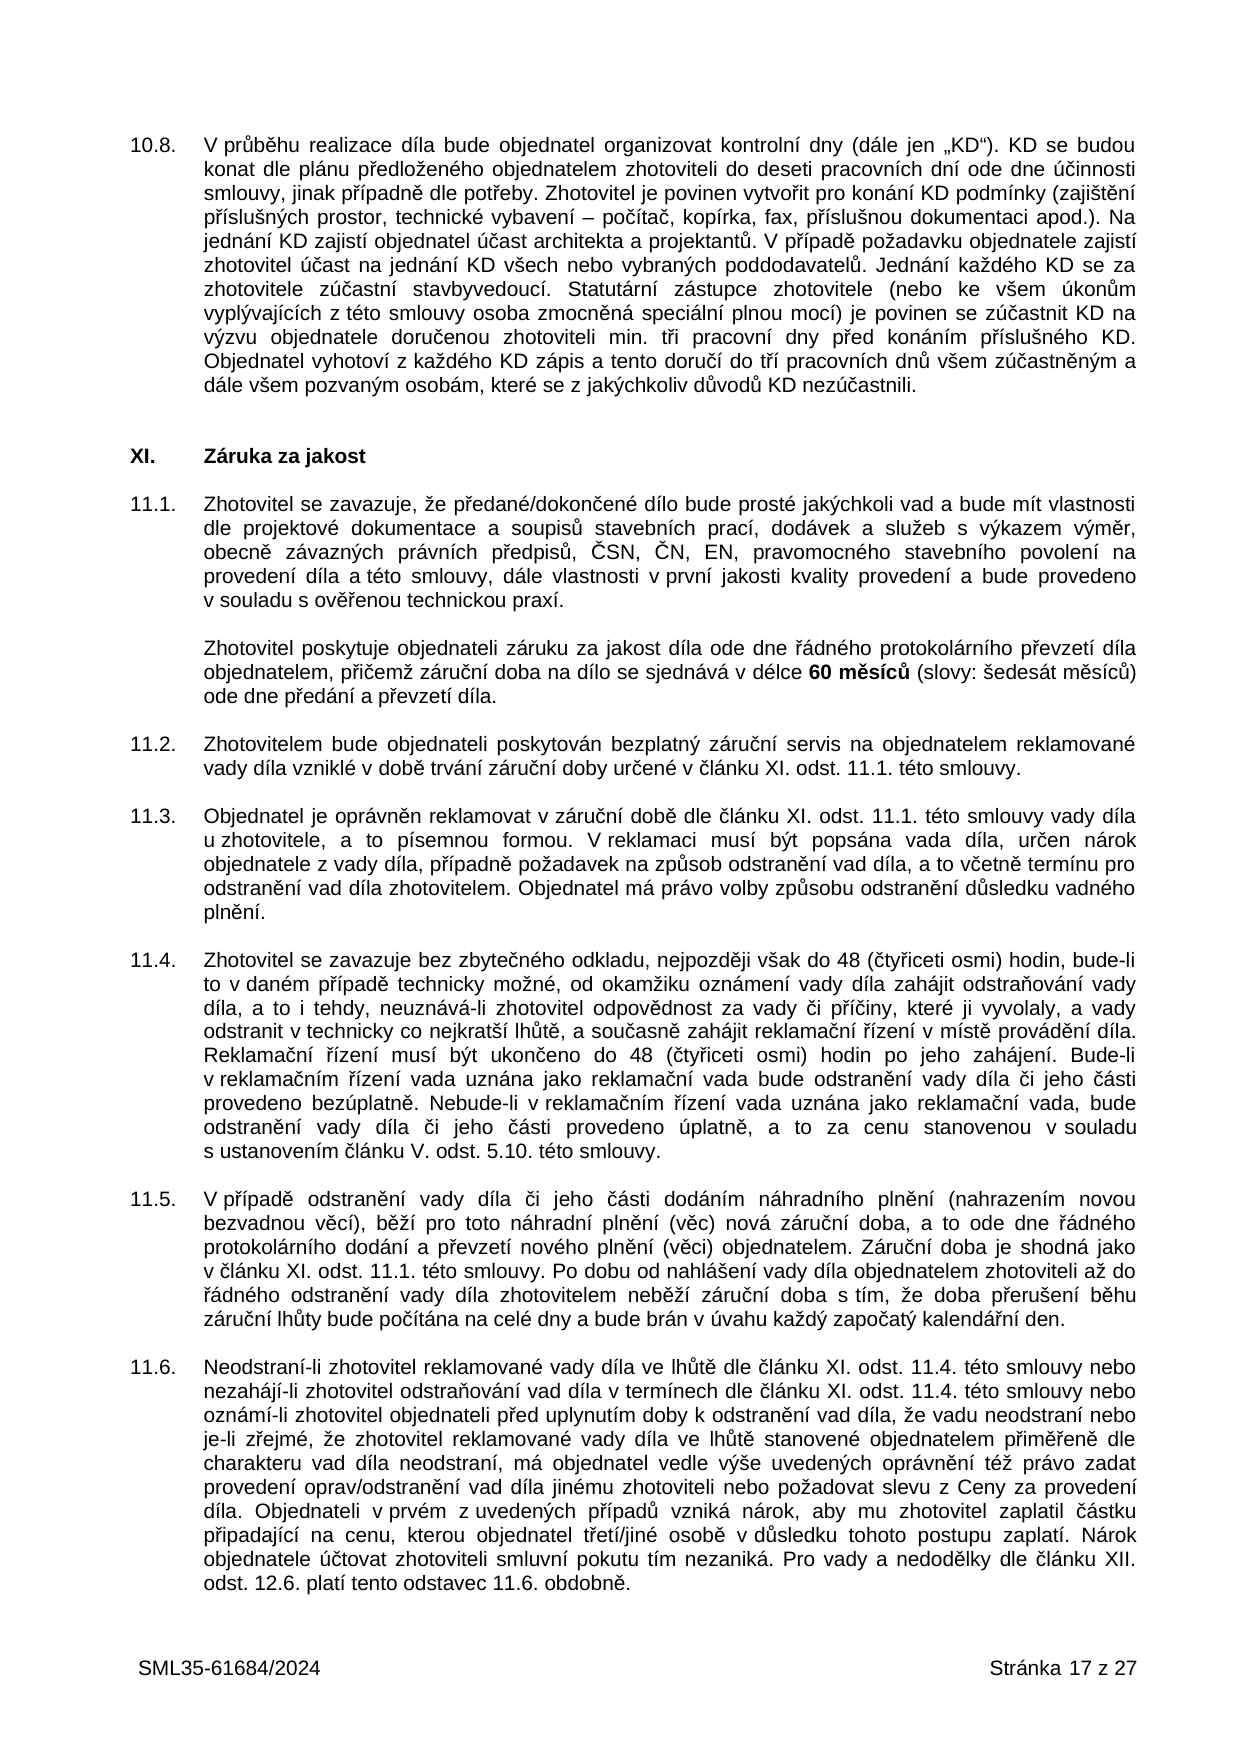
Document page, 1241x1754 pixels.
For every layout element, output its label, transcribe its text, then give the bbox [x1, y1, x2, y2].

text XI. Záruka za jakost [130, 444, 1137, 468]
list Neodstraní-li zhotovitel reklamované vady díla ve lhůtě dle článku XI. odst. 11.4. této smlouvy nebo nezahájí-li zhotovitel odstraňování vad díla v termínech dle článku XI. odst. 11.4. této smlouvy nebo oznámí-li zhotovitel objednateli před uplynutím doby k odstranění vad díla, že vadu neodstraní nebo je-li zřejmé, že zhotovitel reklamované vady díla ve lhůtě stanovené objednatelem přiměřeně dle charakteru vad díla neodstraní, má objednatel vedle výše uvedených oprávnění též právo zadat provedení oprav/odstranění vad díla jinému zhotoviteli nebo požadovat slevu z Ceny za provedení díla. Objednateli v prvém z uvedených případů vzniká nárok, aby mu zhotovitel zaplatil částku připadající na cenu, kterou objednatel třetí/jiné osobě v důsledku tohoto postupu zaplatí. Nárok objednatele účtovat zhotoviteli smluvní pokutu tím nezaniká. Pro vady a nedodělky dle článku XII. odst. 12.6. platí tento odstavec 11.6. obdobně. [130, 1355, 1137, 1594]
list V průběhu realizace díla bude objednatel organizovat kontrolní dny (dále jen „KD“). KD se budou konat dle plánu předloženého objednatelem zhotoviteli do deseti pracovních dní ode dne účinnosti smlouvy, jinak případně dle potřeby. Zhotovitel je povinen vytvořit pro konání KD podmínky (zajištění příslušných prostor, technické vybavení – počítač, kopírka, fax, příslušnou dokumentaci apod.). Na jednání KD zajistí objednatel účast architekta a projektantů. V případě požadavku objednatele zajistí zhotovitel účast na jednání KD všech nebo vybraných poddodavatelů. Jednání každého KD se za zhotovitele zúčastní stavbyvedoucí. Statutární zástupce zhotovitele (nebo ke všem úkonům vyplývajících z této smlouvy osoba zmocněná speciální plnou mocí) je povinen se zúčastnit KD na výzvu objednatele doručenou zhotoviteli min. tři pracovní dny před konáním příslušného KD. Objednatel vyhotoví z každého KD zápis a tento doručí do tří pracovních dnů všem zúčastněným a dále všem pozvaným osobám, které se z jakýchkoliv důvodů KD nezúčastnili. [130, 133, 1137, 396]
list V případě odstranění vady díla či jeho části dodáním náhradního plnění (nahrazením novou bezvadnou věcí), běží pro toto náhradní plnění (věc) nová záruční doba, a to ode dne řádného protokolárního dodání a převzetí nového plnění (věci) objednatelem. Záruční doba je shodná jako v článku XI. odst. 11.1. této smlouvy. Po dobu od nahlášení vady díla objednatelem zhotoviteli až do řádného odstranění vady díla zhotovitelem neběží záruční doba s tím, že doba přerušení běhu záruční lhůty bude počítána na celé dny a bude brán v úvahu každý započatý kalendářní den. [130, 1187, 1137, 1331]
list Objednatel je oprávněn reklamovat v záruční době dle článku XI. odst. 11.1. této smlouvy vady díla u zhotovitele, a to písemnou formou. V reklamaci musí být popsána vada díla, určen nárok objednatele z vady díla, případně požadavek na způsob odstranění vad díla, a to včetně termínu pro odstranění vad díla zhotovitelem. Objednatel má právo volby způsobu odstranění důsledku vadného plnění. [130, 804, 1137, 923]
list Zhotovitelem bude objednateli poskytován bezplatný záruční servis na objednatelem reklamované vady díla vzniklé v době trvání záruční doby určené v článku XI. odst. 11.1. této smlouvy. [130, 732, 1137, 780]
text Zhotovitel poskytuje objednateli záruku za jakost díla ode dne řádného protokolárního převzetí díla objednatelem, přičemž záruční doba na dílo se sjednává v délce 60 měsíců (slovy: šedesát měsíců) ode dne předání a převzetí díla. [203, 636, 1137, 708]
list Zhotovitel se zavazuje bez zbytečného odkladu, nejpozději však do 48 (čtyřiceti osmi) hodin, bude-li to v daném případě technicky možné, od okamžiku oznámení vady díla zahájit odstraňování vady díla, a to i tehdy, neuznává-li zhotovitel odpovědnost za vady či příčiny, které ji vyvolaly, a vady odstranit v technicky co nejkratší lhůtě, a současně zahájit reklamační řízení v místě provádění díla. Reklamační řízení musí být ukončeno do 48 (čtyřiceti osmi) hodin po jeho zahájení. Bude-li v reklamačním řízení vada uznána jako reklamační vada bude odstranění vady díla či jeho části provedeno bezúplatně. Nebude-li v reklamačním řízení vada uznána jako reklamační vada, bude odstranění vady díla či jeho části provedeno úplatně, a to za cenu stanovenou v souladu s ustanovením článku V. odst. 5.10. této smlouvy. [130, 947, 1137, 1163]
list Zhotovitel se zavazuje, že předané/dokončené dílo bude prosté jakýchkoli vad a bude mít vlastnosti dle projektové dokumentace a soupisů stavebních prací, dodávek a služeb s výkazem výměr, obecně závazných právních předpisů, ČSN, ČN, EN, pravomocného stavebního povolení na provedení díla a této smlouvy, dále vlastnosti v první jakosti kvality provedení a bude provedeno v souladu s ověřenou technickou praxí. [130, 492, 1137, 612]
